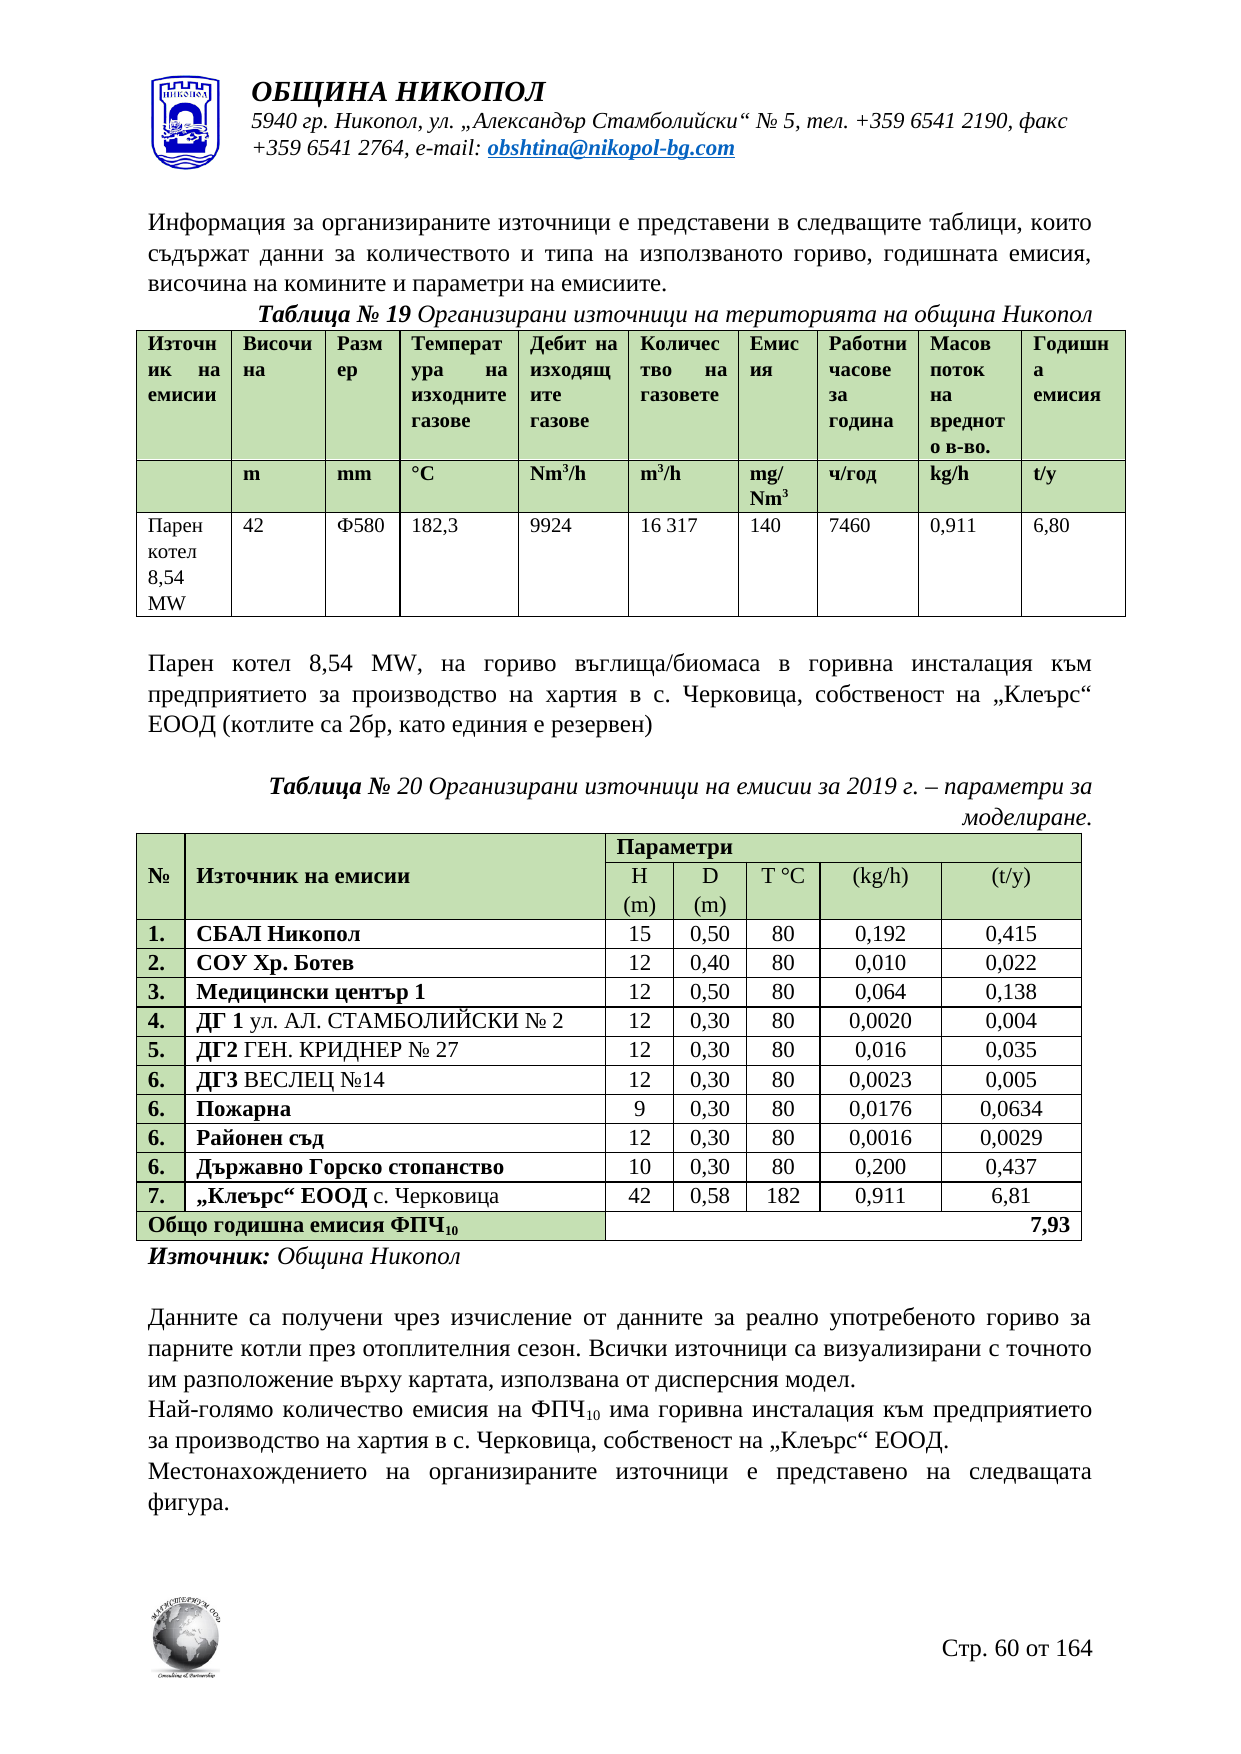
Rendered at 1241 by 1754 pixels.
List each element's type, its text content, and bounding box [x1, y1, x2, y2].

table_cell 0,010 [821, 949, 941, 977]
table_cell ДГ 1 ул. АЛ. СТАМБОЛИЙСКИ № 2 [186, 1008, 605, 1036]
table_cell °C [401, 461, 518, 512]
table_cell 182,3 [401, 513, 518, 616]
table_cell 12 [606, 949, 673, 977]
table_cell 80 [747, 949, 819, 977]
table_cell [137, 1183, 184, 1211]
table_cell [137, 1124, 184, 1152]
table_cell 12 [606, 978, 673, 1006]
table_cell 0,30 [674, 1008, 746, 1036]
table_cell 0,0020 [821, 1008, 941, 1036]
table_header Масов поток на вредното в-во. [919, 331, 1021, 459]
table_header Емисия [739, 331, 817, 459]
table_cell (kg/h) [821, 863, 941, 919]
table_header Параметри [606, 834, 1081, 862]
table_header Източник на емисии [186, 834, 605, 919]
table_cell Медицински център 1 [186, 978, 605, 1006]
table_cell 12 [606, 1066, 673, 1094]
table_cell 0,0023 [821, 1066, 941, 1094]
table_header Работни часове за година [818, 331, 918, 459]
table_cell СОУ Хр. Ботев [186, 949, 605, 977]
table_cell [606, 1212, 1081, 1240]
table_cell kg/h [919, 461, 1021, 512]
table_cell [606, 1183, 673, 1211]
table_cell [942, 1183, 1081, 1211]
table_cell (t/y) [942, 863, 1081, 919]
table_cell D (m) [674, 863, 746, 919]
text Най-голямо количество емисия на ФПЧ10 има горивна инсталация към предприятието за производство на хартия в с. Черковица, собственост на „Клеърс“ ЕООД. [148, 1394, 1093, 1454]
table_cell 0,192 [821, 920, 941, 948]
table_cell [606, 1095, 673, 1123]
table_header Температура на изходните газове [401, 331, 518, 459]
table_cell T °C [747, 863, 819, 919]
table_cell 0,30 [674, 1066, 746, 1094]
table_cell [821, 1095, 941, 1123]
table_cell 0,415 [942, 920, 1081, 948]
table_cell 0,138 [942, 978, 1081, 1006]
table_cell 5. [137, 1037, 184, 1065]
table_cell 4. [137, 1008, 184, 1036]
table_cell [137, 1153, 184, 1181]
table_header Размер [326, 331, 399, 459]
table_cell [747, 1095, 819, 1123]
table_header Количество на газовете [629, 331, 738, 459]
table_cell 7460 [818, 513, 918, 616]
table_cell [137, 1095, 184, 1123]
table_cell 16 317 [629, 513, 738, 616]
table_cell 0,064 [821, 978, 941, 1006]
table_cell mg/Nm3 [739, 461, 817, 512]
table_cell 12 [606, 1037, 673, 1065]
table_cell [137, 461, 231, 512]
table_cell 42 [232, 513, 325, 616]
table_cell 6,80 [1022, 513, 1125, 616]
table_header Дебит на изходящите газове [519, 331, 628, 459]
table_cell 1. [137, 920, 184, 948]
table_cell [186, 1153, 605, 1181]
table_cell 0,911 [919, 513, 1021, 616]
table_cell 80 [747, 978, 819, 1006]
text Местонахождението на организираните източници е представено на следващата фигура. [148, 1456, 1093, 1515]
table_cell ДГ3 ВЕСЛЕЦ №14 [186, 1066, 605, 1094]
table_cell 0,004 [942, 1008, 1081, 1036]
table_header Височина [232, 331, 325, 459]
table_cell 80 [747, 1008, 819, 1036]
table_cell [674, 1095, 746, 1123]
table_header Годишна емисия [1022, 331, 1125, 459]
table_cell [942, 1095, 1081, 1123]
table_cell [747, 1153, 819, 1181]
table_cell 9924 [519, 513, 628, 616]
table_cell H (m) [606, 863, 673, 919]
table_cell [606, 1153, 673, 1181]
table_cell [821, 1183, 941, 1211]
table_cell 3. [137, 978, 184, 1006]
picture [151, 1597, 220, 1678]
table_cell 0,50 [674, 920, 746, 948]
text Таблица № 20 Организирани източници на емисии за 2019 г. – параметри за моделиране. [148, 771, 1093, 830]
table_cell Nm3/h [519, 461, 628, 512]
table_cell 0,30 [674, 1037, 746, 1065]
table_cell 0,50 [674, 978, 746, 1006]
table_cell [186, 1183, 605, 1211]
table_header Източник на емисии [137, 331, 231, 459]
table_cell 6. [137, 1066, 184, 1094]
table_cell 0,40 [674, 949, 746, 977]
table_cell 0,005 [942, 1066, 1081, 1094]
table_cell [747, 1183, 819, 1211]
text Парен котел 8,54 MW, на гориво въглища/биомаса в горивна инсталация към предприятието за производство на хартия в с. Черковица, собственост на „Клеърс“ ЕООД (котлите са 2бр, като единия е резервен) [148, 648, 1093, 738]
table_cell 2. [137, 949, 184, 977]
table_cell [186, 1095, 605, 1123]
table_cell m3/h [629, 461, 738, 512]
table_cell СБАЛ Никопол [186, 920, 605, 948]
table_cell 80 [747, 920, 819, 948]
table_cell t/y [1022, 461, 1125, 512]
table_header № [137, 834, 184, 919]
table_cell 80 [747, 1037, 819, 1065]
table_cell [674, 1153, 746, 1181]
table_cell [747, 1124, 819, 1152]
table_cell Парен котел 8,54 MW [137, 513, 231, 616]
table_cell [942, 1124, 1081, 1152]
picture [148, 73, 222, 171]
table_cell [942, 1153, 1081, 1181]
table_cell 140 [739, 513, 817, 616]
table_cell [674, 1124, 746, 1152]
table_cell 0,022 [942, 949, 1081, 977]
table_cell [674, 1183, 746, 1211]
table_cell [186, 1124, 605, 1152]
table_cell Ф580 [326, 513, 399, 616]
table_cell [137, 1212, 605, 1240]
table_cell ДГ2 ГЕН. КРИДНЕР № 27 [186, 1037, 605, 1065]
table_cell ч/год [818, 461, 918, 512]
text Данните са получени чрез изчисление от данните за реално употребеното гориво за парните котли през отоплителния сезон. Всички източници са визуализирани с точното им разположение върху картата, използвана от дисперсния модел. [148, 1302, 1093, 1392]
table_cell 12 [606, 1008, 673, 1036]
table_cell 0,016 [821, 1037, 941, 1065]
table_cell 15 [606, 920, 673, 948]
table_cell 0,035 [942, 1037, 1081, 1065]
table_cell mm [326, 461, 399, 512]
table_cell m [232, 461, 325, 512]
table_cell 80 [747, 1066, 819, 1094]
text Информация за организираните източници е представени в следващите таблици, които съдържат данни за количеството и типа на използваното гориво, годишната емисия, височина на комините и параметри на емисиите. [148, 207, 1093, 297]
text Източник: Община Никопол [148, 1241, 1093, 1269]
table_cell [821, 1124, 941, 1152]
text Таблица № 19 Организирани източници на територията на община Никопол [148, 299, 1093, 328]
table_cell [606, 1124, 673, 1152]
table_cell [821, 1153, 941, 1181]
